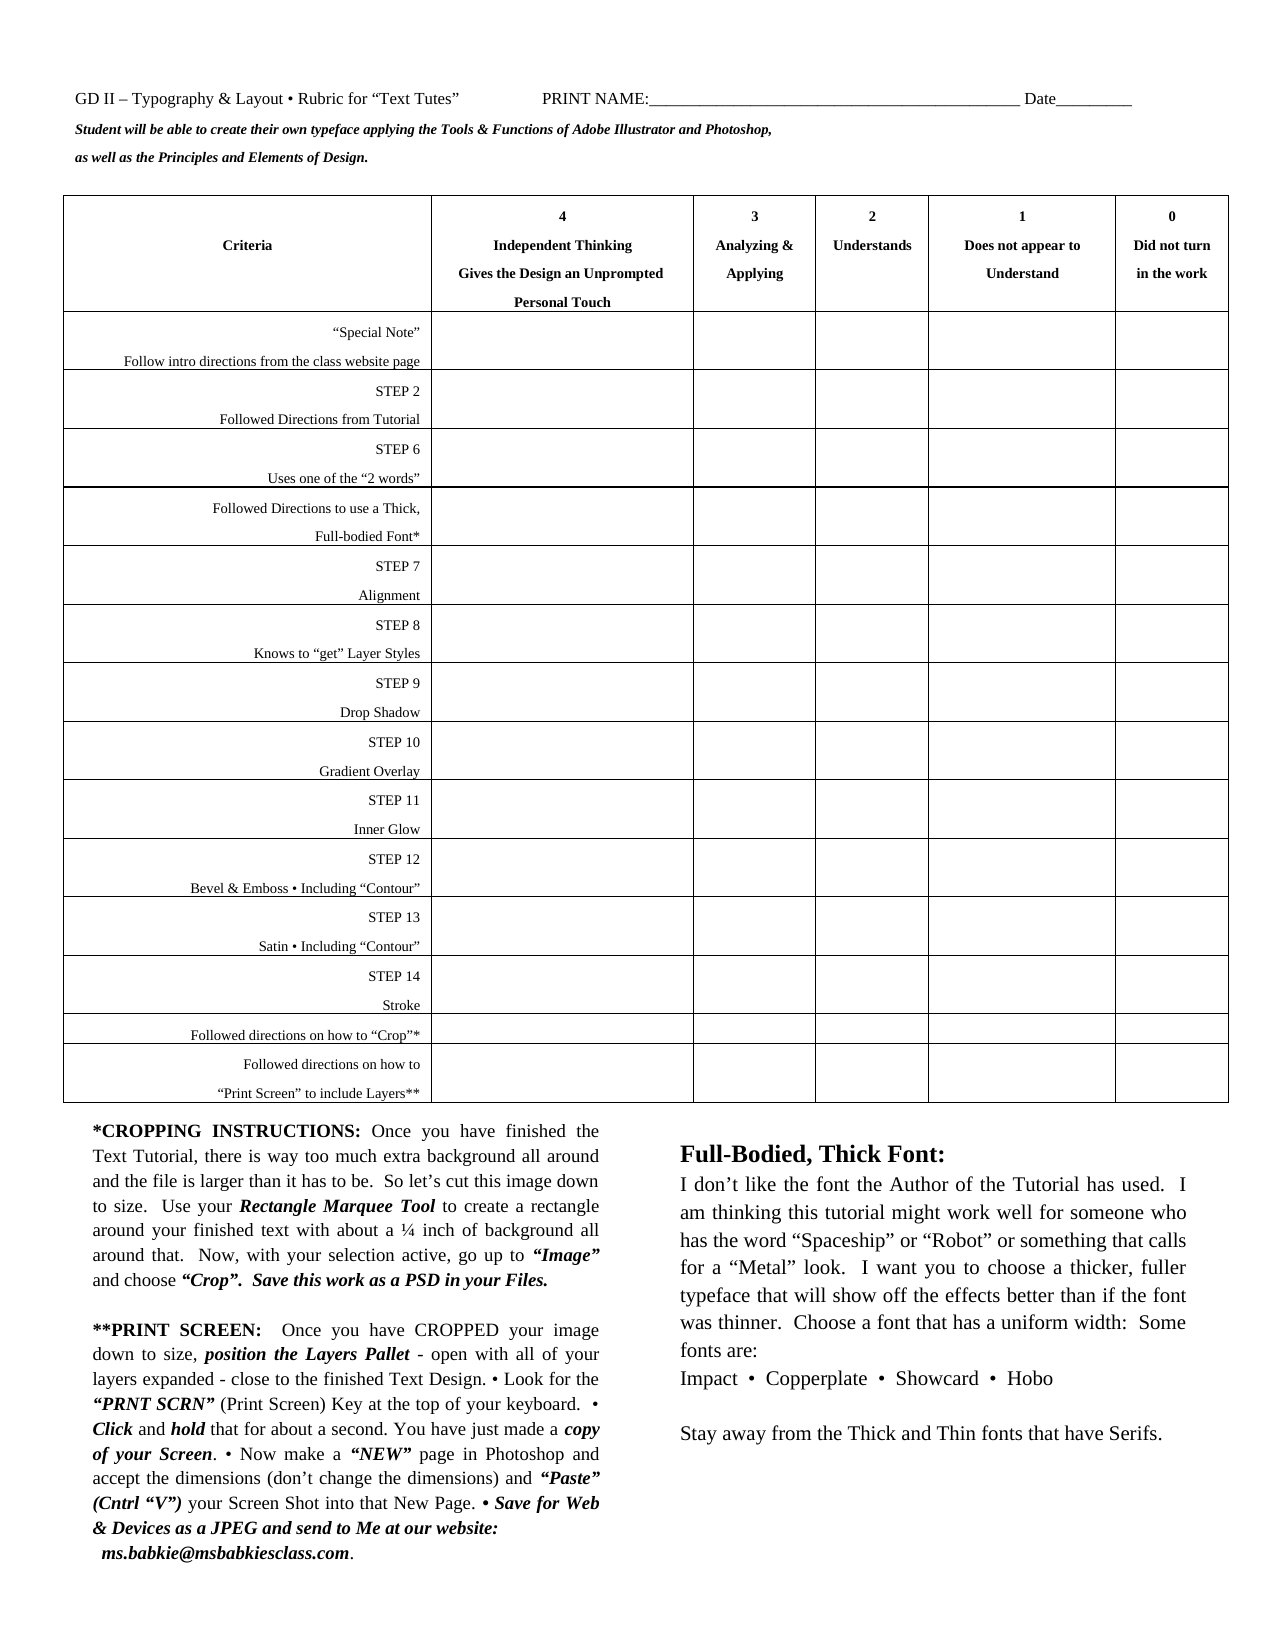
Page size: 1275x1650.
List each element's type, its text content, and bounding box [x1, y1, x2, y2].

table_cell [432, 312, 693, 369]
table_header Criteria [64, 196, 431, 311]
table_cell [929, 780, 1115, 838]
table_cell [1116, 663, 1228, 721]
table_cell [432, 722, 693, 779]
table_cell [929, 488, 1115, 545]
table_header 1 Does not appear to Understand [929, 196, 1115, 311]
table_header 2 Understands [816, 196, 928, 311]
table_cell STEP 7 Alignment [64, 546, 431, 603]
table_cell STEP 9 Drop Shadow [64, 663, 431, 721]
table_cell [1116, 897, 1228, 955]
table_cell [694, 839, 815, 896]
table_cell [694, 488, 815, 545]
table_cell [694, 722, 815, 779]
table_cell [432, 897, 693, 955]
table_cell [816, 663, 928, 721]
table_cell Followed directions on how to “Print Screen” to include Layers** [64, 1044, 431, 1102]
table_cell [929, 546, 1115, 603]
table_cell [694, 1044, 815, 1102]
table_cell STEP 6 Uses one of the “2 words” [64, 429, 431, 486]
table_cell [1116, 1014, 1228, 1043]
table_cell [816, 370, 928, 428]
table_cell [694, 546, 815, 603]
table_cell [1116, 370, 1228, 428]
table_cell [816, 1044, 928, 1102]
table_cell [1116, 605, 1228, 662]
table_cell [432, 429, 693, 486]
table_cell [432, 956, 693, 1013]
table_cell [432, 488, 693, 545]
table_cell [816, 839, 928, 896]
table_cell [432, 839, 693, 896]
table_cell [1116, 1044, 1228, 1102]
table_cell [694, 663, 815, 721]
table_cell Followed Directions to use a Thick, Full-bodied Font* [64, 488, 431, 545]
table_cell [1116, 546, 1228, 603]
table_cell [694, 956, 815, 1013]
table_cell STEP 2 Followed Directions from Tutorial [64, 370, 431, 428]
table_cell [929, 1044, 1115, 1102]
table_cell [816, 605, 928, 662]
table_cell [1116, 312, 1228, 369]
table_header 3 Analyzing & Applying [694, 196, 815, 311]
table_cell [929, 897, 1115, 955]
table_cell [929, 956, 1115, 1013]
table_cell [432, 1044, 693, 1102]
table_cell [816, 488, 928, 545]
text Student will be able to create their own typeface applying the Tools & Functions of Adobe Illustrator and Photoshop, as well as the Principles and Elements of Design. [75, 108, 1200, 166]
table_cell [929, 1014, 1115, 1043]
table_cell STEP 8 Knows to “get” Layer Styles [64, 605, 431, 662]
table_cell [694, 429, 815, 486]
table_cell [929, 370, 1115, 428]
table_cell [694, 780, 815, 838]
table_cell [816, 312, 928, 369]
table_cell [816, 956, 928, 1013]
table_cell STEP 13 Satin • Including “Contour” [64, 897, 431, 955]
table_cell [1116, 722, 1228, 779]
table_cell [694, 897, 815, 955]
table_cell [816, 429, 928, 486]
table_cell [1116, 839, 1228, 896]
table_cell [432, 1014, 693, 1043]
table_cell [1116, 780, 1228, 838]
table_cell [694, 605, 815, 662]
table_cell [1116, 956, 1228, 1013]
table_cell “Special Note” Follow intro directions from the class website page [64, 312, 431, 369]
table_cell [694, 370, 815, 428]
table_cell [432, 663, 693, 721]
table_cell [694, 312, 815, 369]
table_cell [929, 722, 1115, 779]
table_cell STEP 10 Gradient Overlay [64, 722, 431, 779]
table_cell Followed directions on how to “Crop”* [64, 1014, 431, 1043]
table_cell [929, 429, 1115, 486]
table_cell STEP 12 Bevel & Emboss • Including “Contour” [64, 839, 431, 896]
table_cell [694, 1014, 815, 1043]
table_cell [816, 780, 928, 838]
table_cell [816, 897, 928, 955]
table_cell [929, 312, 1115, 369]
table_cell [1116, 429, 1228, 486]
table_cell [929, 605, 1115, 662]
table_cell [432, 370, 693, 428]
table_header 0 Did not turn in the work [1116, 196, 1228, 311]
table_cell [432, 780, 693, 838]
table_cell [929, 839, 1115, 896]
table_header 4 Independent Thinking Gives the Design an Unprompted Personal Touch [432, 196, 693, 311]
table_cell STEP 14 Stroke [64, 956, 431, 1013]
table_cell [432, 546, 693, 603]
table_cell STEP 11 Inner Glow [64, 780, 431, 838]
table_cell [816, 546, 928, 603]
table_cell [1116, 488, 1228, 545]
table_cell [929, 663, 1115, 721]
table_cell [816, 1014, 928, 1043]
table_cell [816, 722, 928, 779]
table_cell [432, 605, 693, 662]
text GD II – Typography & Layout • Rubric for “Text Tutes” PRINT NAME:____________________________________________ Date_________ [75, 75, 1200, 108]
